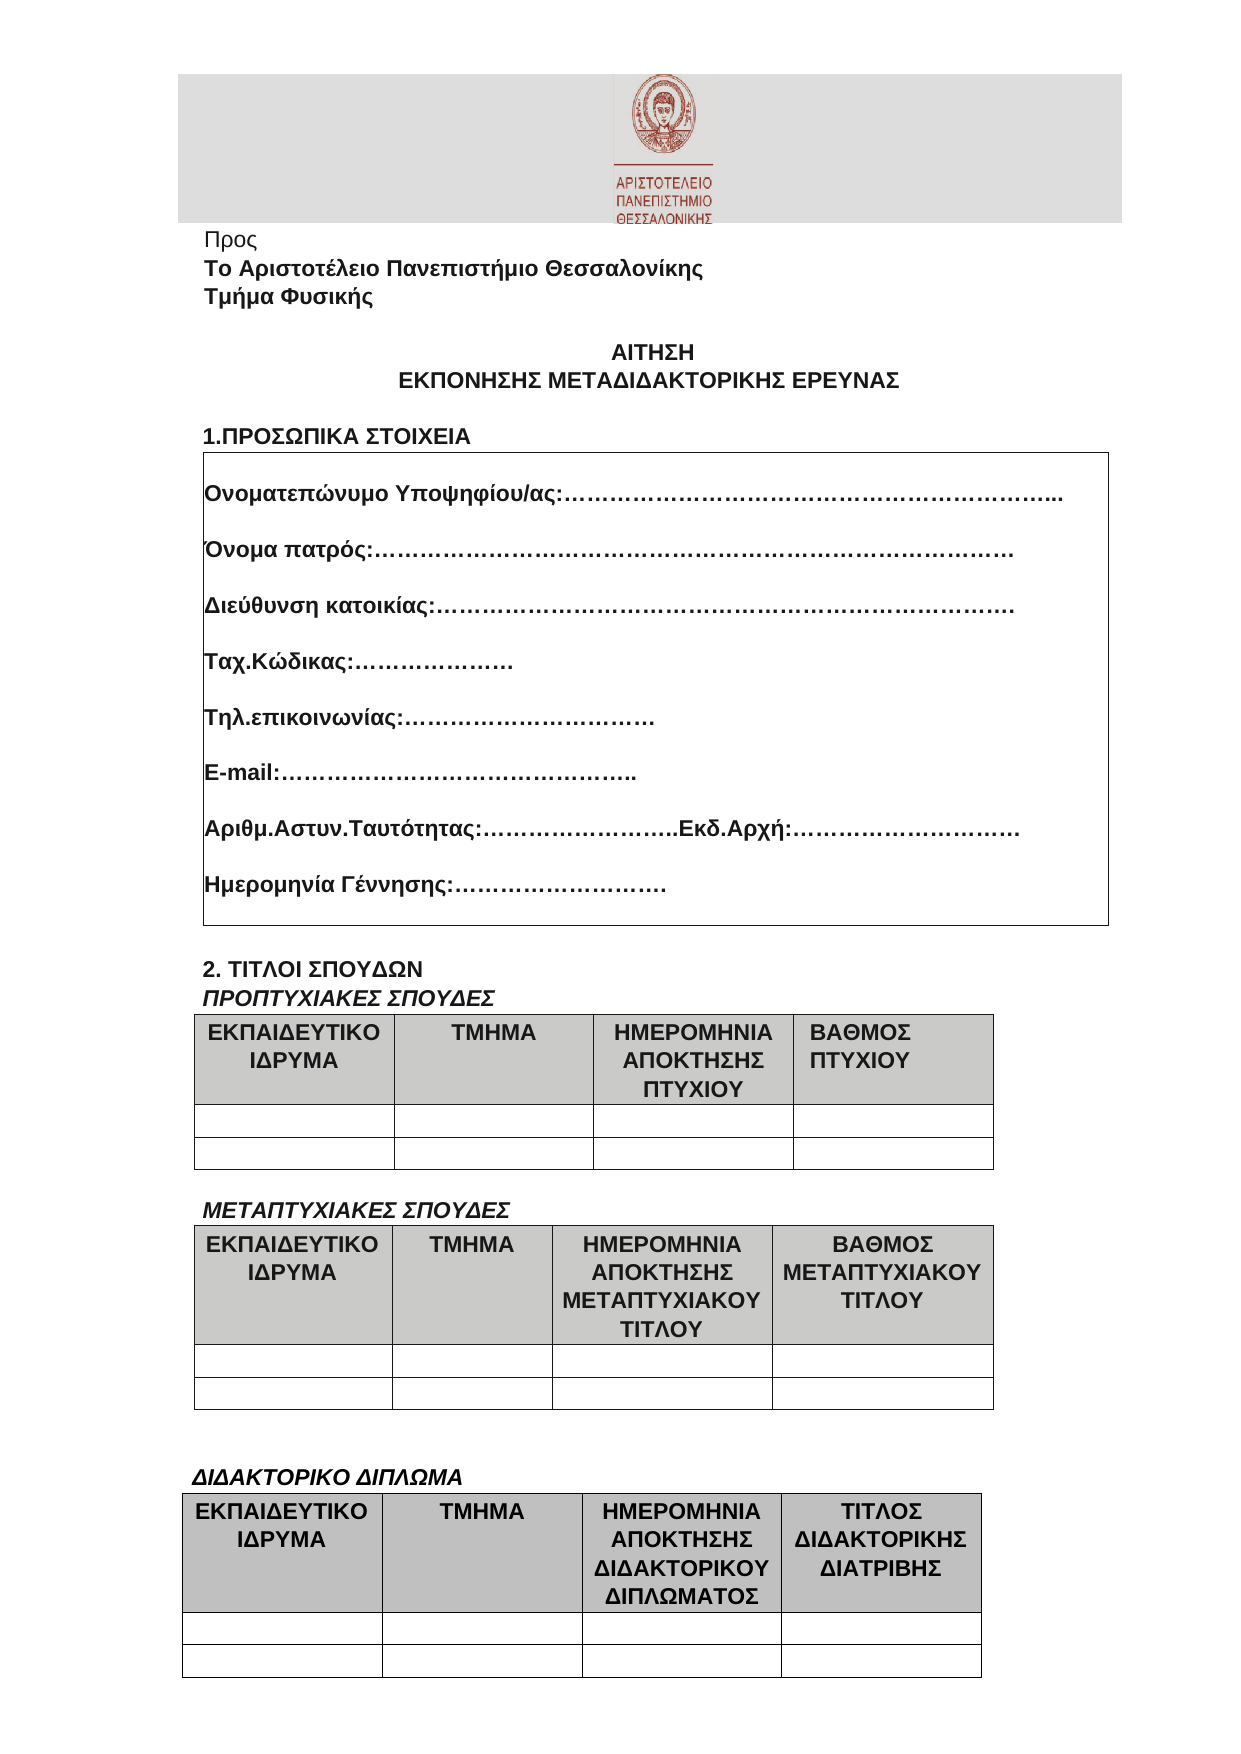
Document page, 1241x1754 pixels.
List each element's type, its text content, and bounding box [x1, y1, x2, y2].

table_header ΒΑΘΜΟΣ ΜΕΤΑΠΤΥΧΙΑΚΟΥ ΤΙΤΛΟΥ [773, 1226, 993, 1344]
table_cell [395, 1105, 593, 1136]
text ΔΙΔΑΚΤΟΡΙΚΟ ΔΙΠΛΩΜΑ [192, 1464, 1108, 1491]
table_cell [393, 1378, 552, 1409]
table_cell [383, 1645, 582, 1677]
subtitle Το Αριστοτέλειο Πανεπιστήμιο Θεσσαλονίκης [204, 254, 1108, 281]
table_header ΤΙΤΛΟΣ ΔΙΔΑΚΤΟΡΙΚΗΣ ΔΙΑΤΡΙΒΗΣ [782, 1494, 981, 1612]
subtitle Τμήμα Φυσικής [204, 283, 1108, 309]
table_cell [383, 1613, 582, 1644]
table_cell [195, 1105, 394, 1136]
table_cell [773, 1378, 993, 1409]
table_header ΕΚΠΑΙΔΕΥΤΙΚΟ ΙΔΡΥΜΑ [195, 1226, 392, 1344]
text ΕΚΠΟΝΗΣΗΣ ΜΕΤΑΔΙΔΑΚΤΟΡΙΚΗΣ ΕΡΕΥΝΑΣ [192, 367, 1106, 394]
table_cell [794, 1105, 993, 1136]
text E-mail:……………………………………….. [204, 758, 1108, 786]
table_cell [553, 1345, 772, 1376]
text Ημερομηνία Γέννησης:………………………. [204, 870, 1108, 897]
table_cell [773, 1345, 993, 1376]
table_cell [594, 1138, 793, 1169]
picture [613, 73, 714, 224]
table_cell [183, 1645, 382, 1677]
table_cell [782, 1613, 981, 1644]
table_cell [195, 1345, 392, 1376]
text Όνομα πατρός:………………………………………………………………………… [204, 535, 1108, 562]
text Τηλ.επικοινωνίας:…………………………… [204, 703, 1108, 730]
table_cell [594, 1105, 793, 1136]
table_cell [553, 1378, 772, 1409]
text Ονοματεπώνυμο Υποψηφίου/ας:………………………………………………………... [204, 479, 1108, 506]
table_header ΗΜΕΡΟΜΗΝΙΑ ΑΠΟΚΤΗΣΗΣ ΠΤΥΧΙΟΥ [594, 1015, 793, 1104]
subtitle Προς [204, 223, 1108, 252]
text Ταχ.Κώδικας:………………… [204, 647, 1108, 674]
table_cell [583, 1645, 781, 1677]
table_cell [393, 1345, 552, 1376]
subtitle 1.ΠΡΟΣΩΠΙΚΑ ΣΤΟΙΧΕΙΑ [202, 423, 1108, 449]
text 2. ΤΙΤΛΟΙ ΣΠΟΥΔΩΝ [202, 956, 1108, 983]
table_cell [195, 1138, 394, 1169]
table_header ΤΜΗΜΑ [395, 1015, 593, 1104]
table_cell [183, 1613, 382, 1644]
table_cell [395, 1138, 593, 1169]
table_header ΕΚΠΑΙΔΕΥΤΙΚΟ ΙΔΡΥΜΑ [195, 1015, 394, 1104]
table_header ΒΑΘΜΟΣ ΠΤΥΧΙΟΥ [794, 1015, 993, 1104]
table_header ΗΜΕΡΟΜΗΝΙΑ ΑΠΟΚΤΗΣΗΣ ΔΙΔΑΚΤΟΡΙΚΟΥ ΔΙΠΛΩΜΑΤΟΣ [583, 1494, 781, 1612]
text Αριθμ.Αστυν.Ταυτότητας:……………………..Εκδ.Αρχή:………………………… [204, 814, 1108, 841]
subtitle ΠΡΟΠΤΥΧΙΑΚΕΣ ΣΠΟΥΔΕΣ [202, 985, 1108, 1011]
table_cell [583, 1613, 781, 1644]
table_cell [195, 1378, 392, 1409]
text ΑΙΤΗΣΗ [197, 339, 1108, 365]
table_header ΗΜΕΡΟΜΗΝΙΑ ΑΠΟΚΤΗΣΗΣ ΜΕΤΑΠΤΥΧΙΑΚΟΥ ΤΙΤΛΟΥ [553, 1226, 772, 1344]
table_cell [782, 1645, 981, 1677]
table_header ΤΜΗΜΑ [383, 1494, 582, 1612]
table_header ΕΚΠΑΙΔΕΥΤΙΚΟ ΙΔΡΥΜΑ [183, 1494, 382, 1612]
subtitle ΜΕΤΑΠΤΥΧΙΑΚΕΣ ΣΠΟΥΔΕΣ [202, 1197, 1108, 1223]
table_header ΤΜΗΜΑ [393, 1226, 552, 1344]
table_cell [794, 1138, 993, 1169]
text Διεύθυνση κατοικίας:…………………………………………………………………. [204, 591, 1108, 618]
